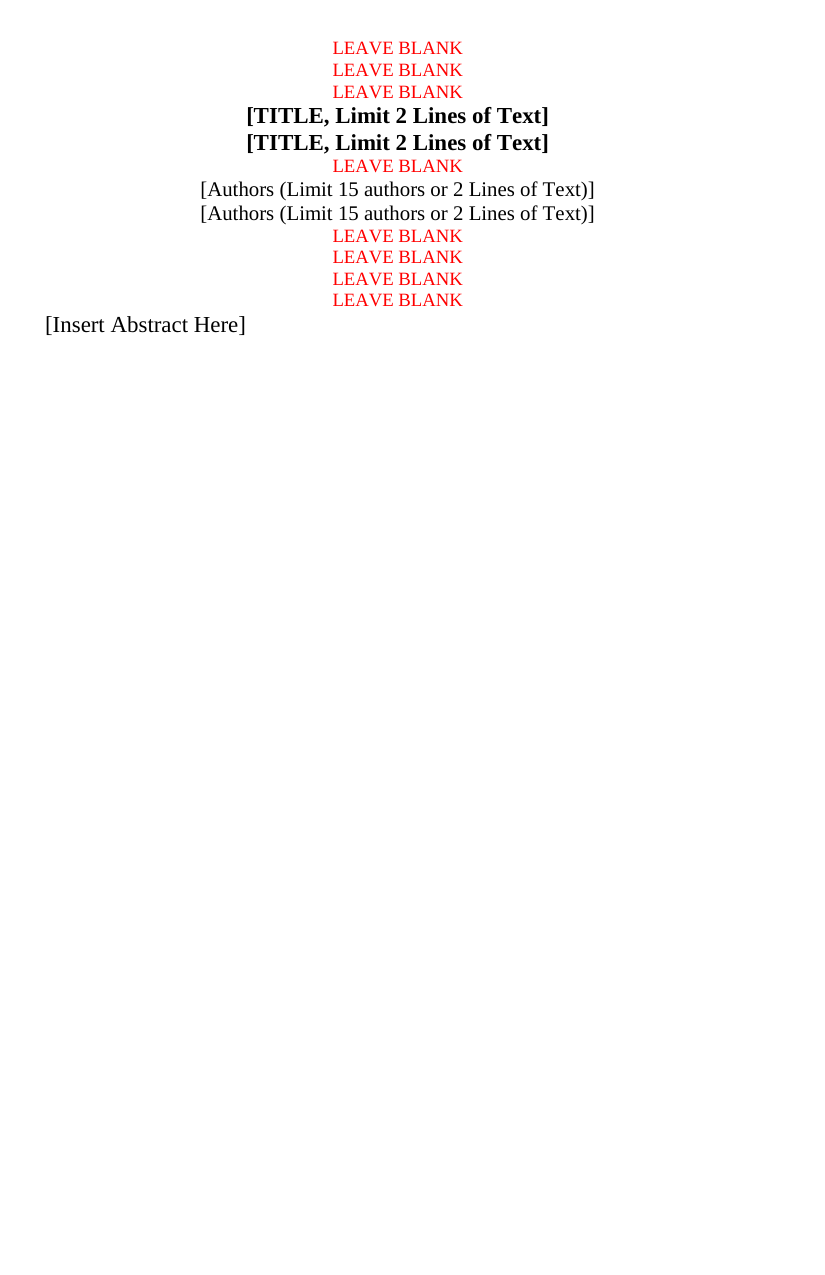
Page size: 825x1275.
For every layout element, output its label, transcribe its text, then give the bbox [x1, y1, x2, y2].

text [TITLE, Limit 2 Lines of Text] [45, 128, 750, 155]
text LEAVE BLANK [45, 224, 750, 246]
text LEAVE BLANK [45, 59, 750, 81]
text LEAVE BLANK [45, 81, 750, 102]
text LEAVE BLANK [45, 268, 750, 289]
text [TITLE, Limit 2 Lines of Text] [45, 102, 750, 128]
text [Authors (Limit 15 authors or 2 Lines of Text)] [45, 201, 750, 224]
text LEAVE BLANK [45, 155, 750, 176]
text LEAVE BLANK [45, 246, 750, 268]
text [Insert Abstract Here] [45, 311, 750, 337]
text LEAVE BLANK [45, 37, 750, 59]
text LEAVE BLANK [45, 289, 750, 311]
text [Authors (Limit 15 authors or 2 Lines of Text)] [45, 176, 750, 201]
